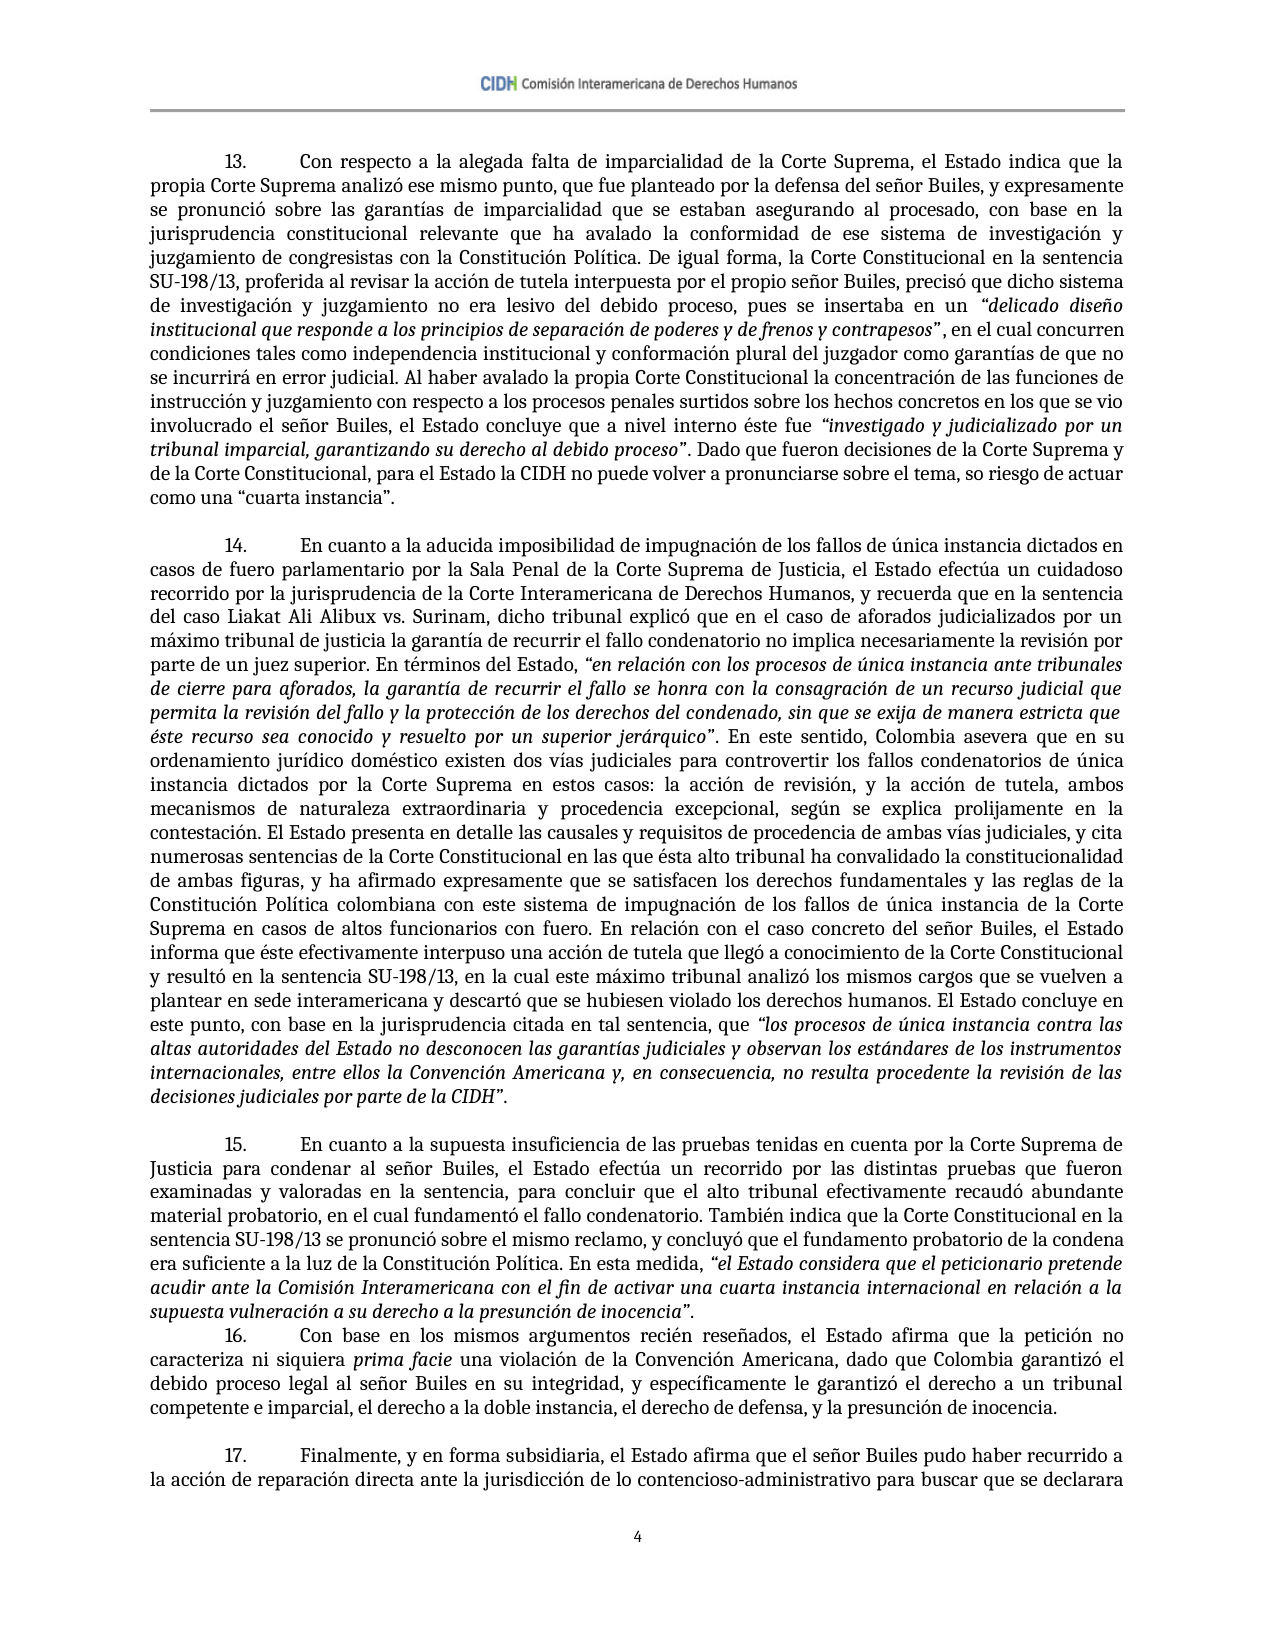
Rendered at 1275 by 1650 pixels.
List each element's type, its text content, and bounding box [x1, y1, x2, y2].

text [150, 1444, 1125, 1492]
text 16. Con base en los mismos argumentos recién reseñados, el Estado afirma que la petición no caracteriza ni siquiera prima facie una violación de la Convención Americana, dado que Colombia garantizó el debido proceso legal al señor Builes en su integridad, y específicamente le garantizó el derecho a un tribunal competente e imparcial, el derecho a la doble instancia, el derecho de defensa, y la presunción de inocencia. [150, 1324, 1125, 1420]
text 14. En cuanto a la aducida imposibilidad de impugnación de los fallos de única instancia dictados en casos de fuero parlamentario por la Sala Penal de la Corte Suprema de Justicia, el Estado efectúa un cuidadoso recorrido por la jurisprudencia de la Corte Interamericana de Derechos Humanos, y recuerda que en la sentencia del caso Liakat Ali Alibux vs. Surinam, dicho tribunal explicó que en el caso de aforados judicializados por un máximo tribunal de justicia la garantía de recurrir el fallo condenatorio no implica necesariamente la revisión por parte de un juez superior. En términos del Estado, “en relación con los procesos de única instancia ante tribunales de cierre para aforados, la garantía de recurrir el fallo se honra con la consagración de un recurso judicial que permita la revisión del fallo y la protección de los derechos del condenado, sin que se exija de manera estricta que éste recurso sea conocido y resuelto por un superior jerárquico”. En este sentido, Colombia asevera que en su ordenamiento jurídico doméstico existen dos vías judiciales para controvertir los fallos condenatorios de única instancia dictados por la Corte Suprema en estos casos: la acción de revisión, y la acción de tutela, ambos mecanismos de naturaleza extraordinaria y procedencia excepcional, según se explica prolijamente en la contestación. El Estado presenta en detalle las causales y requisitos de procedencia de ambas vías judiciales, y cita numerosas sentencias de la Corte Constitucional en las que ésta alto tribunal ha convalidado la constitucionalidad de ambas figuras, y ha afirmado expresamente que se satisfacen los derechos fundamentales y las reglas de la Constitución Política colombiana con este sistema de impugnación de los fallos de única instancia de la Corte Suprema en casos de altos funcionarios con fuero. En relación con el caso concreto del señor Builes, el Estado informa que éste efectivamente interpuso una acción de tutela que llegó a conocimiento de la Corte Constitucional y resultó en la sentencia SU-198/13, en la cual este máximo tribunal analizó los mismos cargos que se vuelven a plantear en sede interamericana y descartó que se hubiesen violado los derechos humanos. El Estado concluye en este punto, con base en la jurisprudencia citada en tal sentencia, que “los procesos de única instancia contra las altas autoridades del Estado no desconocen las garantías judiciales y observan los estándares de los instrumentos internacionales, entre ellos la Convención Americana y, en consecuencia, no resulta procedente la revisión de las decisiones judiciales por parte de la CIDH”. [150, 533, 1125, 1108]
picture [475, 75, 800, 93]
text 15. En cuanto a la supuesta insuficiencia de las pruebas tenidas en cuenta por la Corte Suprema de Justicia para condenar al señor Builes, el Estado efectúa un recorrido por las distintas pruebas que fueron examinadas y valoradas en la sentencia, para concluir que el alto tribunal efectivamente recaudó abundante material probatorio, en el cual fundamentó el fallo condenatorio. También indica que la Corte Constitucional en la sentencia SU-198/13 se pronunció sobre el mismo reclamo, y concluyó que el fundamento probatorio de la condena era suficiente a la luz de la Constitución Política. En esta medida, “el Estado considera que el peticionario pretende acudir ante la Comisión Interamericana con el fin de activar una cuarta instancia internacional en relación a la supuesta vulneración a su derecho a la presunción de inocencia”. [150, 1132, 1125, 1324]
text 13. Con respecto a la alegada falta de imparcialidad de la Corte Suprema, el Estado indica que la propia Corte Suprema analizó ese mismo punto, que fue planteado por la defensa del señor Builes, y expresamente se pronunció sobre las garantías de imparcialidad que se estaban asegurando al procesado, con base en la jurisprudencia constitucional relevante que ha avalado la conformidad de ese sistema de investigación y juzgamiento de congresistas con la Constitución Política. De igual forma, la Corte Constitucional en la sentencia SU-198/13, proferida al revisar la acción de tutela interpuesta por el propio señor Builes, precisó que dicho sistema de investigación y juzgamiento no era lesivo del debido proceso, pues se insertaba en un “delicado diseño institucional que responde a los principios de separación de poderes y de frenos y contrapesos”, en el cual concurren condiciones tales como independencia institucional y conformación plural del juzgador como garantías de que no se incurrirá en error judicial. Al haber avalado la propia Corte Constitucional la concentración de las funciones de instrucción y juzgamiento con respecto a los procesos penales surtidos sobre los hechos concretos en los que se vio involucrado el señor Builes, el Estado concluye que a nivel interno éste fue “investigado y judicializado por un tribunal imparcial, garantizando su derecho al debido proceso”. Dado que fueron decisiones de la Corte Suprema y de la Corte Constitucional, para el Estado la CIDH no puede volver a pronunciarse sobre el tema, so riesgo de actuar como una “cuarta instancia”. [150, 150, 1125, 509]
